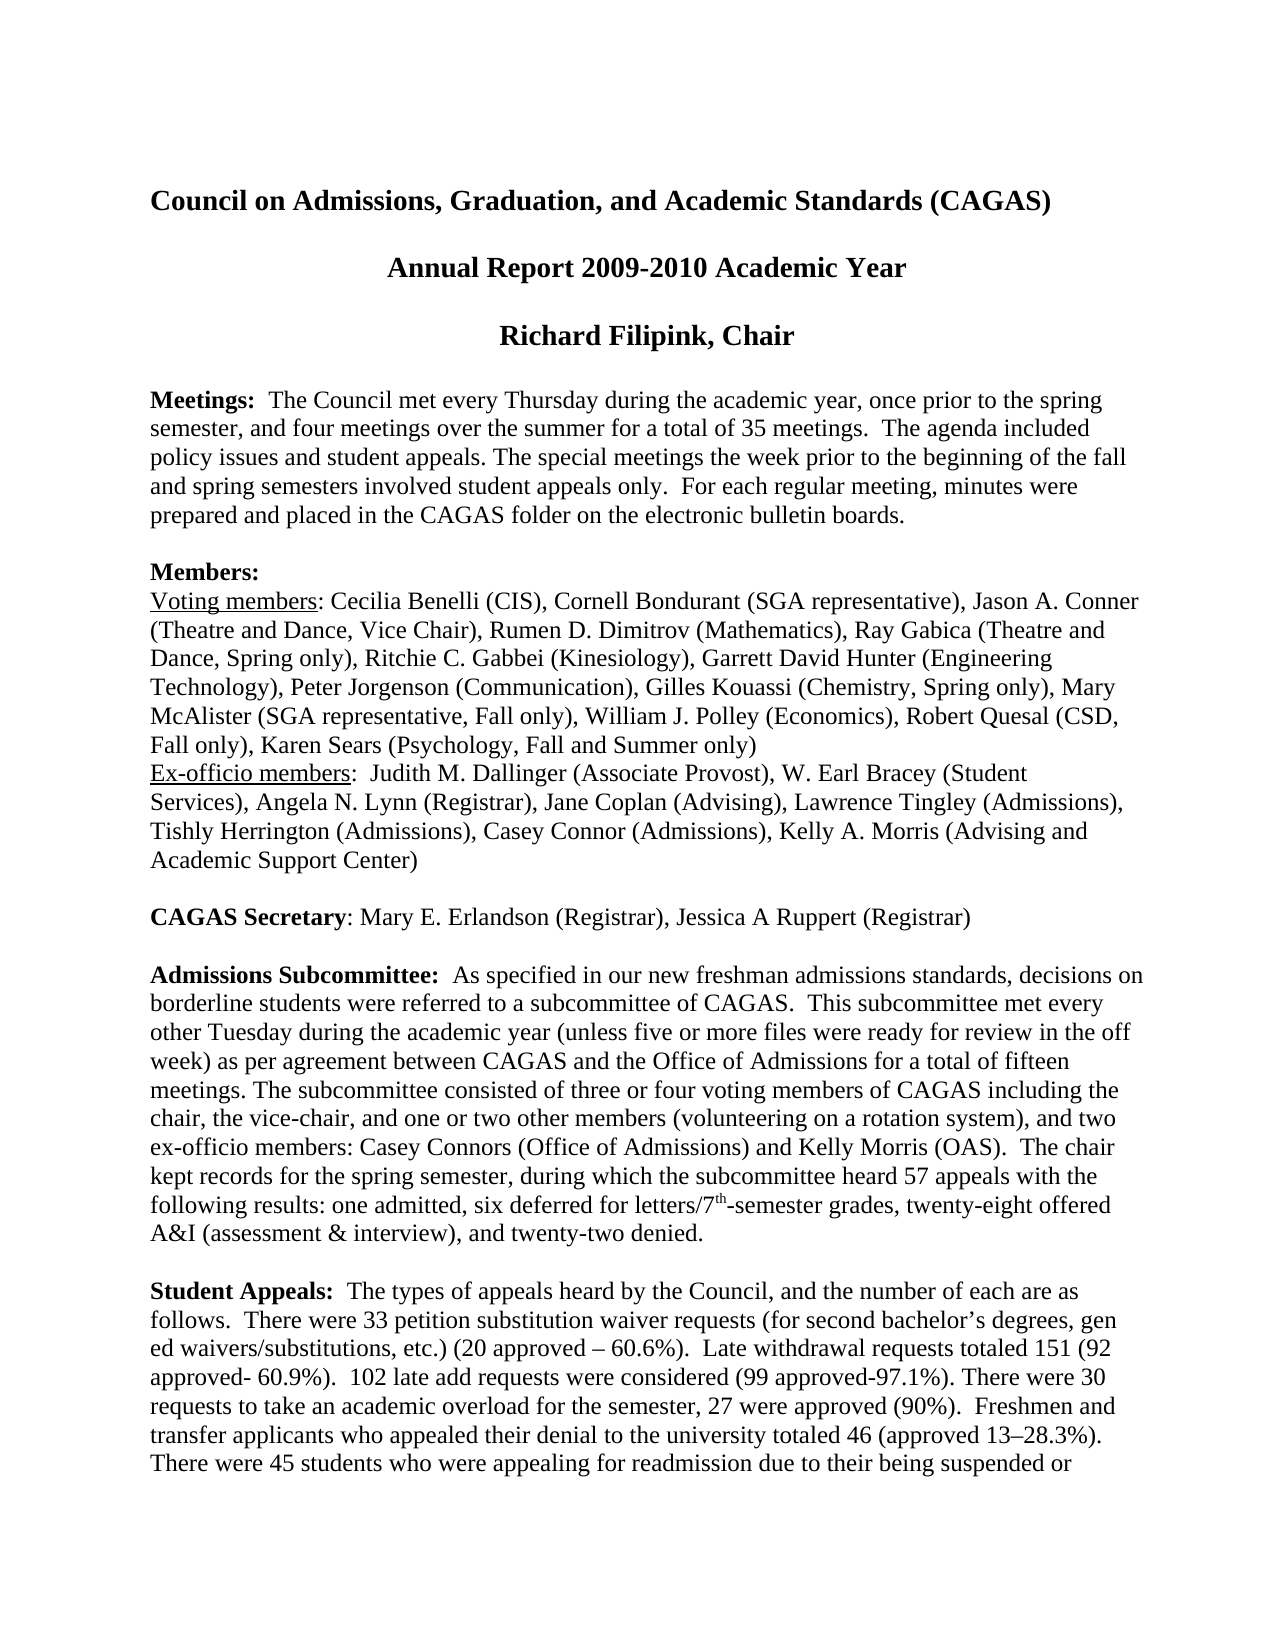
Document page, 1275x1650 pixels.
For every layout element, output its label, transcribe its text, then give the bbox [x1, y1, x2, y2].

text Council on Admissions, Graduation, and Academic Standards (CAGAS) [150, 183, 1144, 217]
text Admissions Subcommittee: As specified in our new freshman admissions standards, decisions on borderline students were referred to a subcommittee of CAGAS. This subcommittee met every other Tuesday during the academic year (unless five or more files were ready for review in the off week) as per agreement between CAGAS and the Office of Admissions for a total of fifteen meetings. The subcommittee consisted of three or four voting members of CAGAS including the chair, the vice-chair, and one or two other members (volunteering on a rotation system), and two ex-officio members: Casey Connors (Office of Admissions) and Kelly Morris (OAS). The chair kept records for the spring semester, during which the subcommittee heard 57 appeals with the following results: one admitted, six deferred for letters/7th-semester grades, twenty-eight offered A&I (assessment & interview), and twenty-two denied. [150, 960, 1144, 1247]
text Members: [150, 557, 1144, 586]
text Ex-officio members: Judith M. Dallinger (Associate Provost), W. Earl Bracey (Student Services), Angela N. Lynn (Registrar), Jane Coplan (Advising), Lawrence Tingley (Admissions), Tishly Herrington (Admissions), Casey Connor (Admissions), Kelly A. Morris (Advising and Academic Support Center) [150, 758, 1125, 873]
text CAGAS Secretary: Erlandson (Registrar), Jessica A Ruppert (Registrar) [150, 902, 1144, 931]
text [150, 1276, 1144, 1477]
text Voting members: Cecilia Benelli (CIS), Cornell Bondurant (SGA representative), Jason A. Conner (Theatre and Dance, Vice Chair), Rumen D. Dimitrov (Mathematics), Ray Gabica (Theatre and Dance, Spring only), Ritchie C. Gabbei (Kinesiology), Garrett David Hunter (Engineering Technology), Peter Jorgenson (Communication), Gilles Kouassi (Chemistry, Spring only), Mary McAlister (SGA representative, Fall only), William J. Polley (Economics), Robert Quesal (CSD, Fall only), Karen Sears (Psychology, Fall and Summer only) [150, 586, 1144, 758]
text Annual Report 2009-2010 Academic Year [150, 251, 1144, 284]
text Richard Filipink, Chair [150, 318, 1144, 351]
text Meetings: The Council met every Thursday during the academic year, once prior to the spring semester, and four meetings over the summer for a total of 35 meetings. The agenda included policy issues and student appeals. The special meetings the week prior to the beginning of the fall and spring semesters involved student appeals only. For each regular meeting, minutes were prepared and placed in the CAGAS folder on the electronic bulletin boards. [150, 385, 1144, 528]
